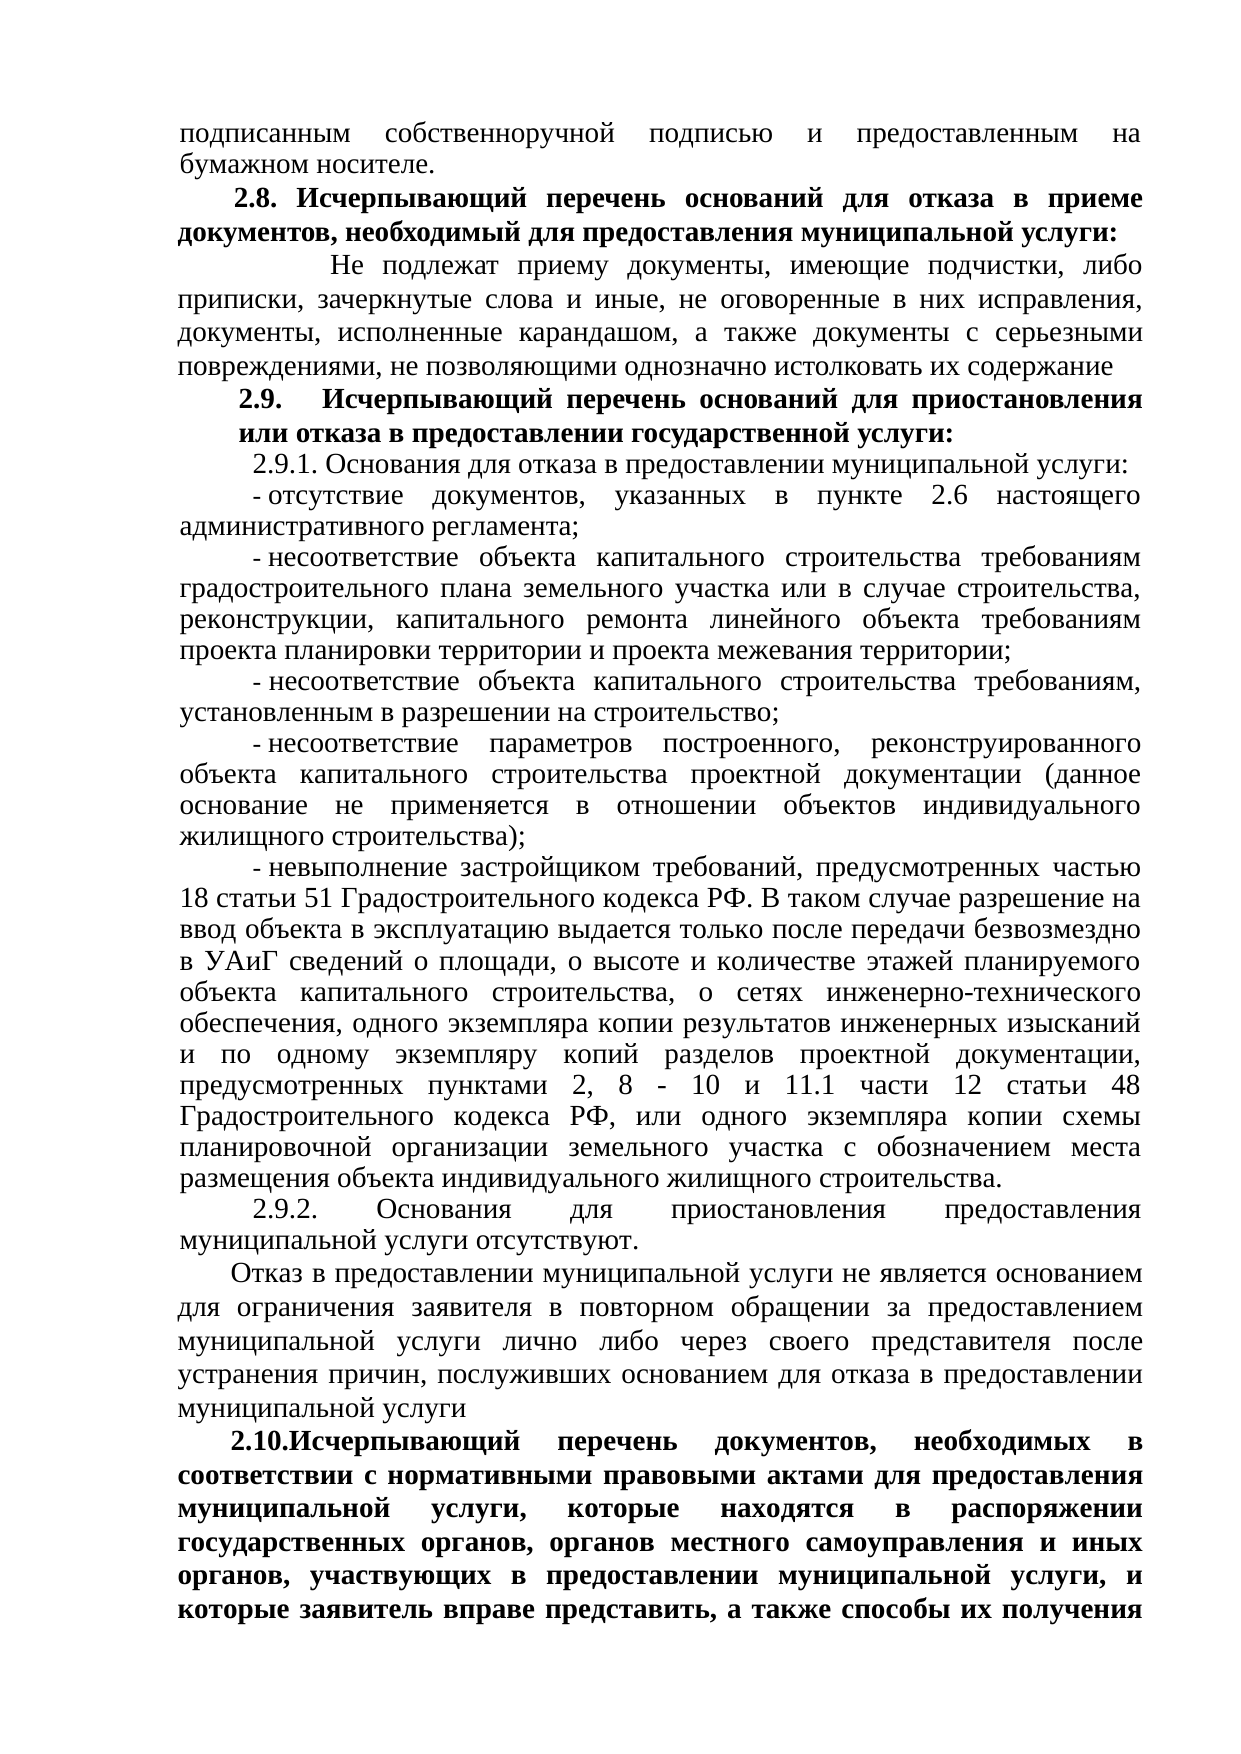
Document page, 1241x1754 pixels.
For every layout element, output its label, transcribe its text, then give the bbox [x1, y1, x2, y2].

list отсутствие документов, указанных в пункте 2.6 настоящего административного регламента; [179, 479, 1142, 542]
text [177, 1423, 1144, 1624]
list несоответствие параметров построенного, реконструированного объекта капитального строительства проектной документации (данное основание не применяется в отношении объектов индивидуального жилищного строительства); [179, 728, 1142, 852]
text Не подлежат приему документы, имеющие подчистки, либо приписки, зачеркнутые слова и иные, не оговоренные в них исправления, документы, исполненные карандашом, а также документы с серьезными повреждениями, не позволяющими однозначно истолковать их содержание [177, 247, 1144, 381]
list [179, 118, 1142, 180]
text 2.8. Исчерпывающий перечень оснований для отказа в приеме документов, необходимый для предоставления муниципальной услуги: [177, 180, 1144, 247]
text 2.9.1. Основания для отказа в предоставлении муниципальной услуги: [179, 448, 1144, 479]
text 2.9.2. Основания для приостановления предоставления муниципальной услуги отсутствуют. [179, 1193, 1142, 1256]
list несоответствие объекта капитального строительства требованиям, установленным в разрешении на строительство; [179, 666, 1142, 728]
text Отказ в предоставлении муниципальной услуги не является основанием для ограничения заявителя в повторном обращении за предоставлением муниципальной услуги лично либо через своего представителя после устранения причин, послуживших основанием для отказа в предоставлении муниципальной услуги [177, 1256, 1144, 1423]
list несоответствие объекта капитального строительства требованиям градостроительного плана земельного участка или в случае строительства, реконструкции, капитального ремонта линейного объекта требованиям проекта планировки территории и проекта межевания территории; [179, 542, 1142, 666]
list невыполнение застройщиком требований, предусмотренных частью 18 статьи 51 Градостроительного кодекса РФ. В таком случае разрешение на ввод объекта в эксплуатацию выдается только после передачи безвозмездно в УАиГ сведений о площади, о высоте и количестве этажей планируемого объекта капитального строительства, о сетях инженерно-технического обеспечения, одного экземпляра копии результатов инженерных изысканий и по одному экземпляру копий разделов проектной документации, предусмотренных пунктами 2, 8 - 10 и 11.1 части 12 статьи 48 Градостроительного кодекса РФ, или одного экземпляра копии схемы планировочной организации земельного участка с обозначением места размещения объекта индивидуального жилищного строительства. [179, 852, 1142, 1193]
text 2.9. Исчерпывающий перечень оснований для приостановления или отказа в предоставлении государственной услуги: [238, 381, 1144, 448]
